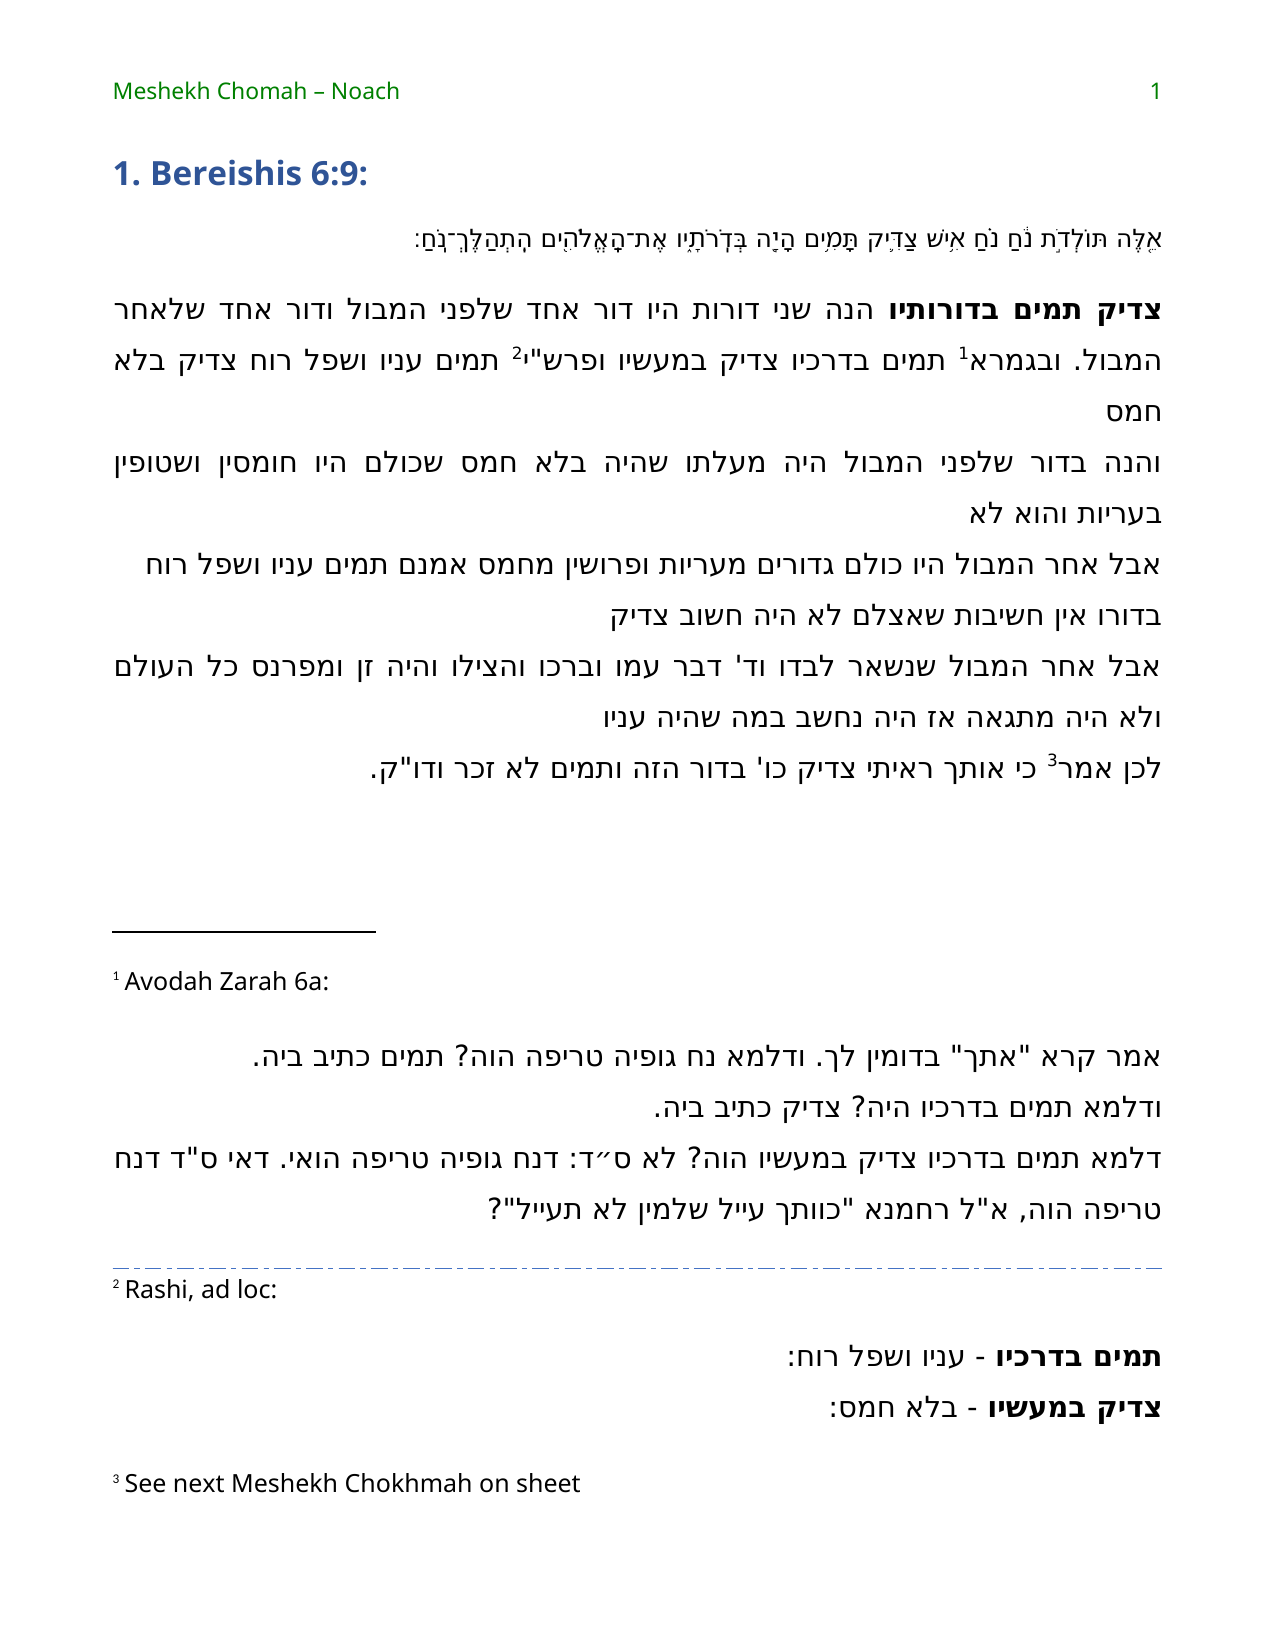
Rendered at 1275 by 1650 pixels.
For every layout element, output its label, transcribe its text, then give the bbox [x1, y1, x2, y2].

text אֵ֚לֶּה תּוֹלְדֹ֣ת נֹ֔חַ נֹ֗חַ אִ֥ישׁ צַדִּ֛יק תָּמִ֥ים הָיָ֖ה בְּדֹֽרֹתָ֑יו אֶת־הָֽאֱלֹהִ֖ים הִֽתְהַלֶּךְ־נֹֽחַ׃ [112, 224, 1162, 253]
subtitle Bereishis 6:9: [112, 150, 1162, 195]
text לכן אמר כי אותך ראיתי צדיק כו' בדור הזה ותמים לא זכר ודו"ק. [112, 751, 1162, 785]
text בדורו אין חשיבות שאצלם לא היה חשוב צדיק [112, 598, 1162, 632]
text צדיק תמים בדורותיו הנה שני דורות היו דור אחד שלפני המבול ודור אחד שלאחר המבול. ובגמרא תמים בדרכיו צדיק במעשיו ופרש"י תמים עניו ושפל רוח צדיק בלא חמס [112, 293, 1162, 428]
text אבל אחר המבול שנשאר לבדו וד' דבר עמו וברכו והצילו והיה זן ומפרנס כל העולם ולא היה מתגאה אז היה נחשב במה שהיה עניו [112, 649, 1162, 734]
text והנה בדור שלפני המבול היה מעלתו שהיה בלא חמס שכולם היו חומסין ושטופין בעריות והוא לא [112, 446, 1162, 530]
text אבל אחר המבול היו כולם גדורים מעריות ופרושין מחמס אמנם תמים עניו ושפל רוח [112, 547, 1162, 581]
